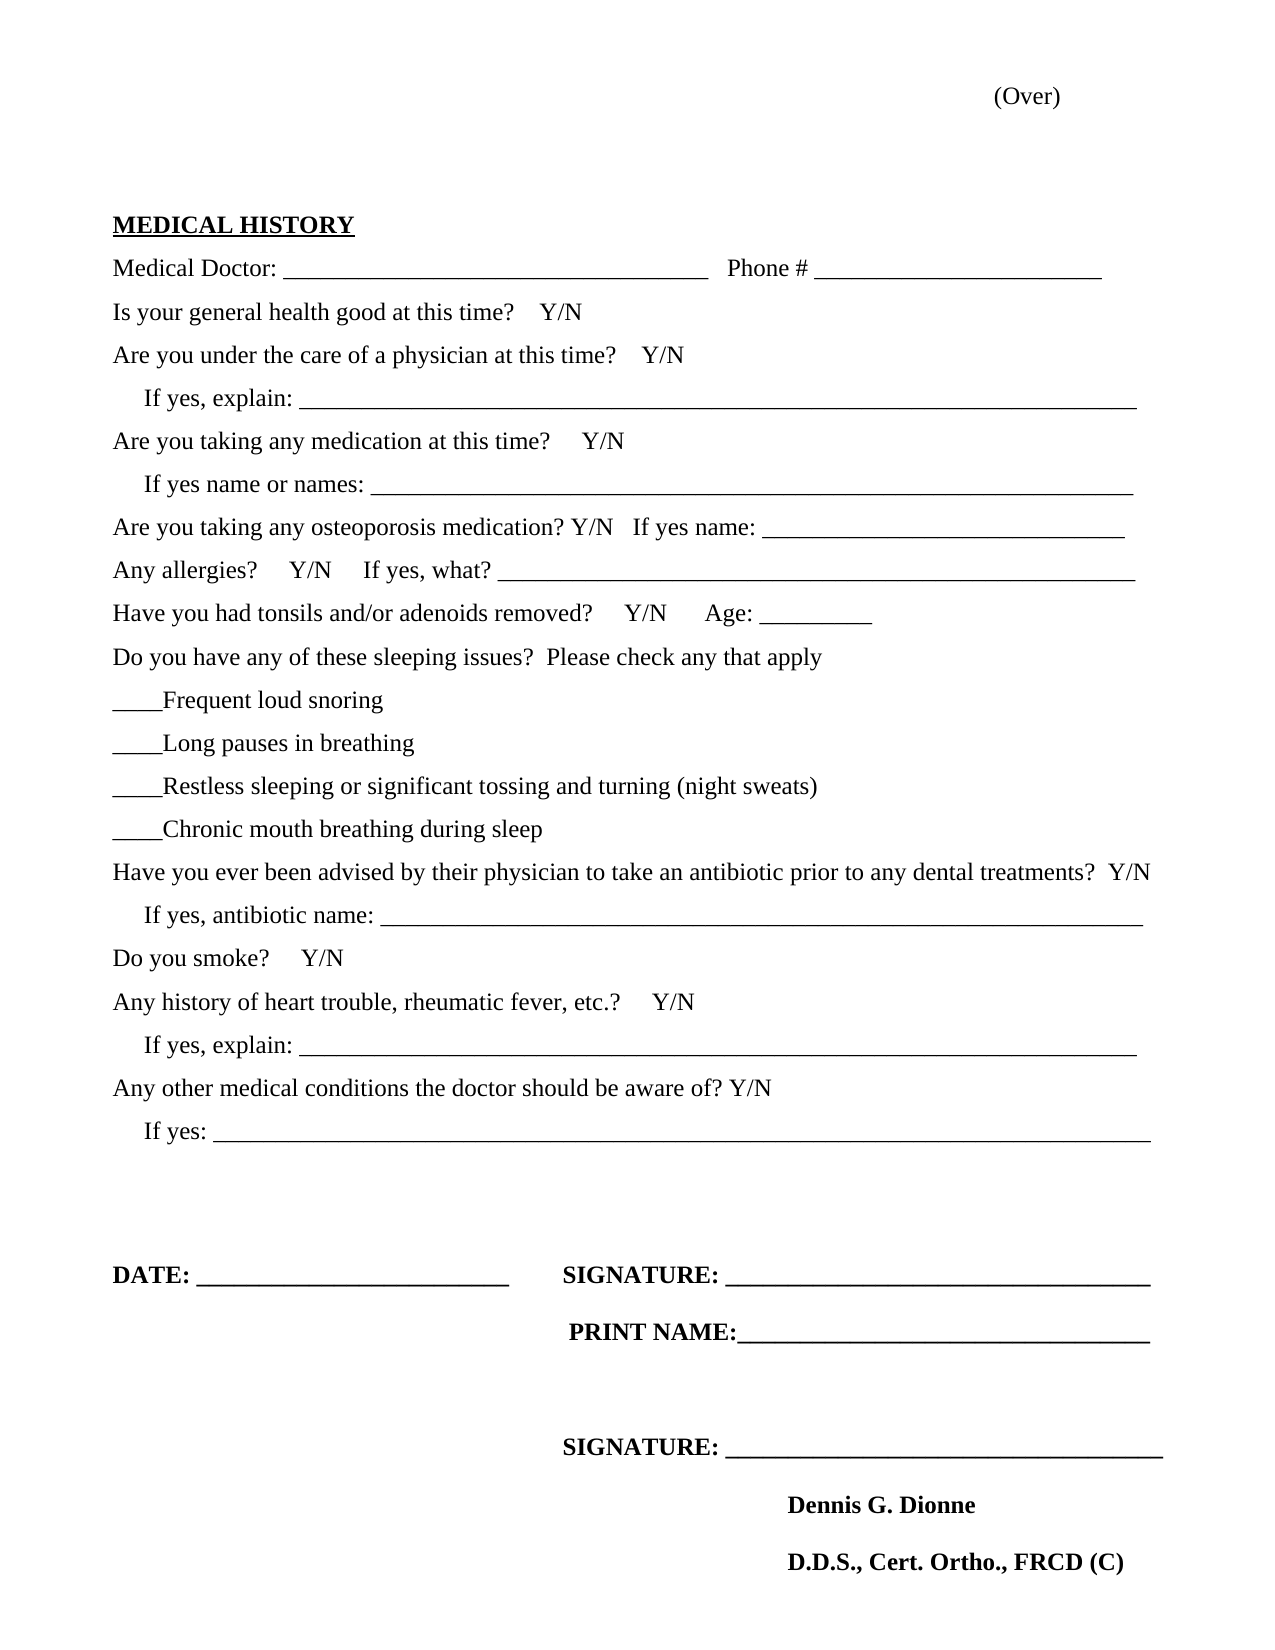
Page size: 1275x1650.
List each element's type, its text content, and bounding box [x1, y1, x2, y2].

text If yes, antibiotic name: _____________________________________________________________ [112, 900, 1153, 929]
text If yes name or names: _____________________________________________________________ [112, 469, 1153, 498]
text ____Chronic mouth breathing during sleep [112, 814, 1153, 843]
text Any other medical conditions the doctor should be aware of? Y/N [112, 1073, 1153, 1102]
text Any allergies? Y/N If yes, what? ___________________________________________________ [112, 555, 1153, 584]
text Do you have any of these sleeping issues? Please check any that apply [112, 642, 1153, 670]
text Have you had tonsils and/or adenoids removed? Y/N Age: _________ [112, 598, 1153, 627]
text PRINT NAME:_________________________________ [187, 1317, 1153, 1346]
text Do you smoke? Y/N [112, 943, 1153, 972]
text SIGNATURE: ___________________________________ [187, 1432, 1181, 1461]
text If yes: ___________________________________________________________________________ [112, 1116, 1153, 1145]
text Medical Doctor: __________________________________ Phone # _______________________ [112, 253, 1153, 282]
text Are you taking any osteoporosis medication? Y/N If yes name: _____________________________ [112, 512, 1153, 541]
text (Over) [187, 81, 1153, 110]
text ____Frequent loud snoring [112, 685, 1153, 713]
text D.D.S., Cert. Ortho., FRCD (C) [187, 1547, 1181, 1576]
text If yes, explain: ___________________________________________________________________ [112, 1030, 1153, 1058]
text ____Long pauses in breathing [112, 728, 1153, 757]
text Dennis G. Dionne [187, 1490, 1181, 1518]
text Is your general health good at this time? Y/N [112, 297, 1153, 325]
text If yes, explain: ___________________________________________________________________ [112, 383, 1153, 412]
text ____Restless sleeping or significant tossing and turning (night sweats) [112, 771, 1153, 800]
text Any history of heart trouble, rheumatic fever, etc.? Y/N [112, 987, 1153, 1015]
text MEDICAL HISTORY [112, 210, 1153, 239]
text Are you taking any medication at this time? Y/N [112, 426, 1153, 455]
text DATE: _________________________ SIGNATURE: __________________________________ [112, 1260, 1153, 1288]
text Are you under the care of a physician at this time? Y/N [112, 340, 1153, 368]
text Have you ever been advised by their physician to take an antibiotic prior to any dental treatments? Y/N [112, 857, 1153, 886]
